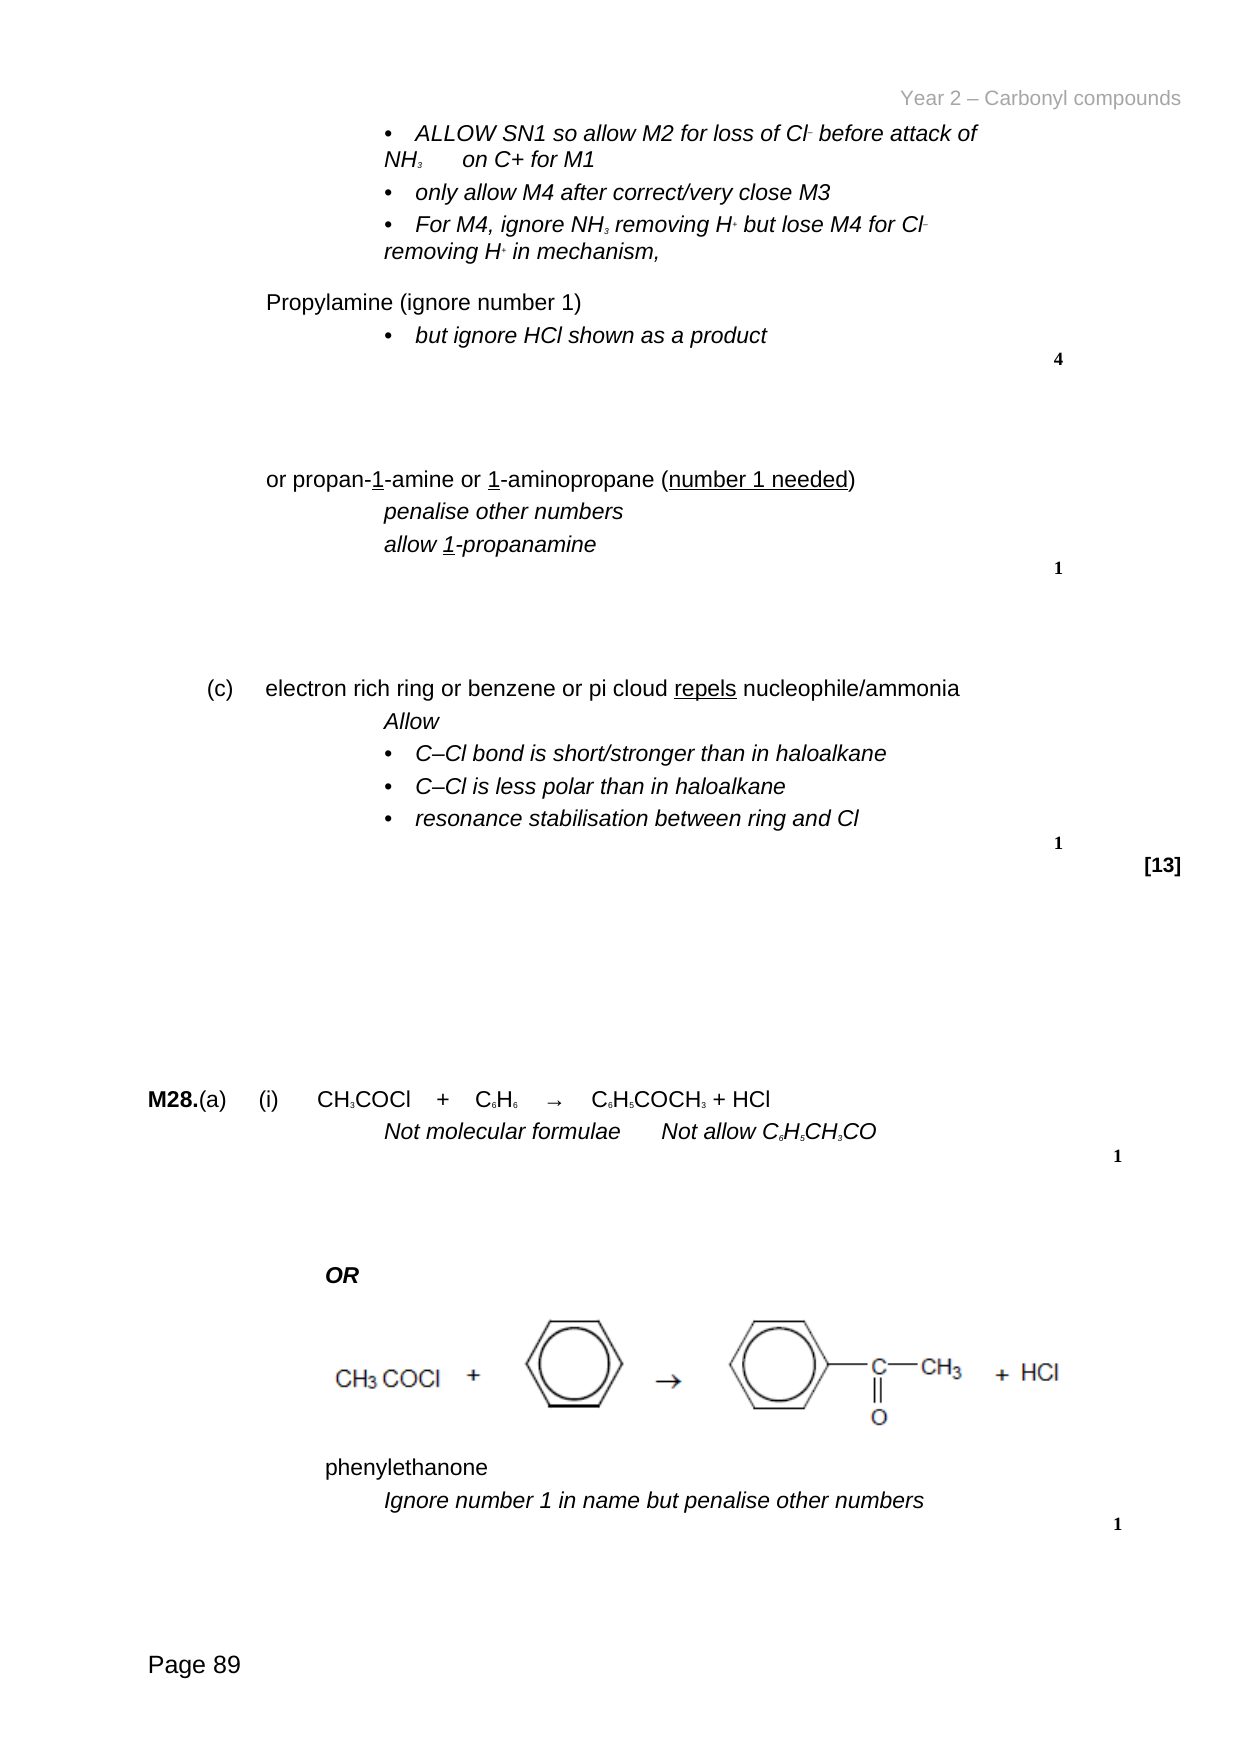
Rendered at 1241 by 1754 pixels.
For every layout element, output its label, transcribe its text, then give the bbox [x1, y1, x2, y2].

text 4 [148, 348, 1063, 369]
text [13] [148, 853, 1181, 877]
text • ALLOW SN1 so allow M2 for loss of Cl– before attack of NH3 on C+ for M1 [384, 120, 1004, 172]
text Ignore number 1 in name but penalise other numbers [384, 1487, 1004, 1513]
text Allow [384, 708, 1004, 734]
text 1 [148, 1145, 1122, 1166]
text • resonance stabilisation between ring and Cl [384, 805, 1004, 832]
text Not molecular formulae Not allow C6H5CH3CO [384, 1118, 1004, 1145]
text (c) electron rich ring or benzene or pi cloud repels nucleophile/ammonia [207, 675, 1122, 701]
text penalise other numbers [384, 498, 1004, 525]
text phenylethanone [325, 1454, 1063, 1481]
text • C–Cl bond is short/stronger than in haloalkane [384, 740, 1004, 767]
text M28.(a) (i) CH3COCl + C6H6 → C6H5COCH3 + HCl [148, 1086, 1122, 1112]
text 1 [148, 557, 1063, 579]
text • but ignore HCl shown as a product [384, 322, 1004, 348]
text 1 [148, 1513, 1122, 1535]
text allow 1-propanamine [384, 531, 1004, 557]
text OR [325, 1262, 1063, 1289]
text or propan-1-amine or 1-aminopropane (number 1 needed) [266, 466, 1122, 492]
text Propylamine (ignore number 1) [266, 289, 1122, 315]
text • C–Cl is less polar than in haloalkane [384, 773, 1004, 799]
picture [326, 1313, 1062, 1430]
text • For M4, ignore NH3 removing H+ but lose M4 for Cl– removing H+ in mechanism, [384, 211, 1004, 264]
text • only allow M4 after correct/very close M3 [384, 179, 1004, 205]
text 1 [148, 832, 1063, 853]
